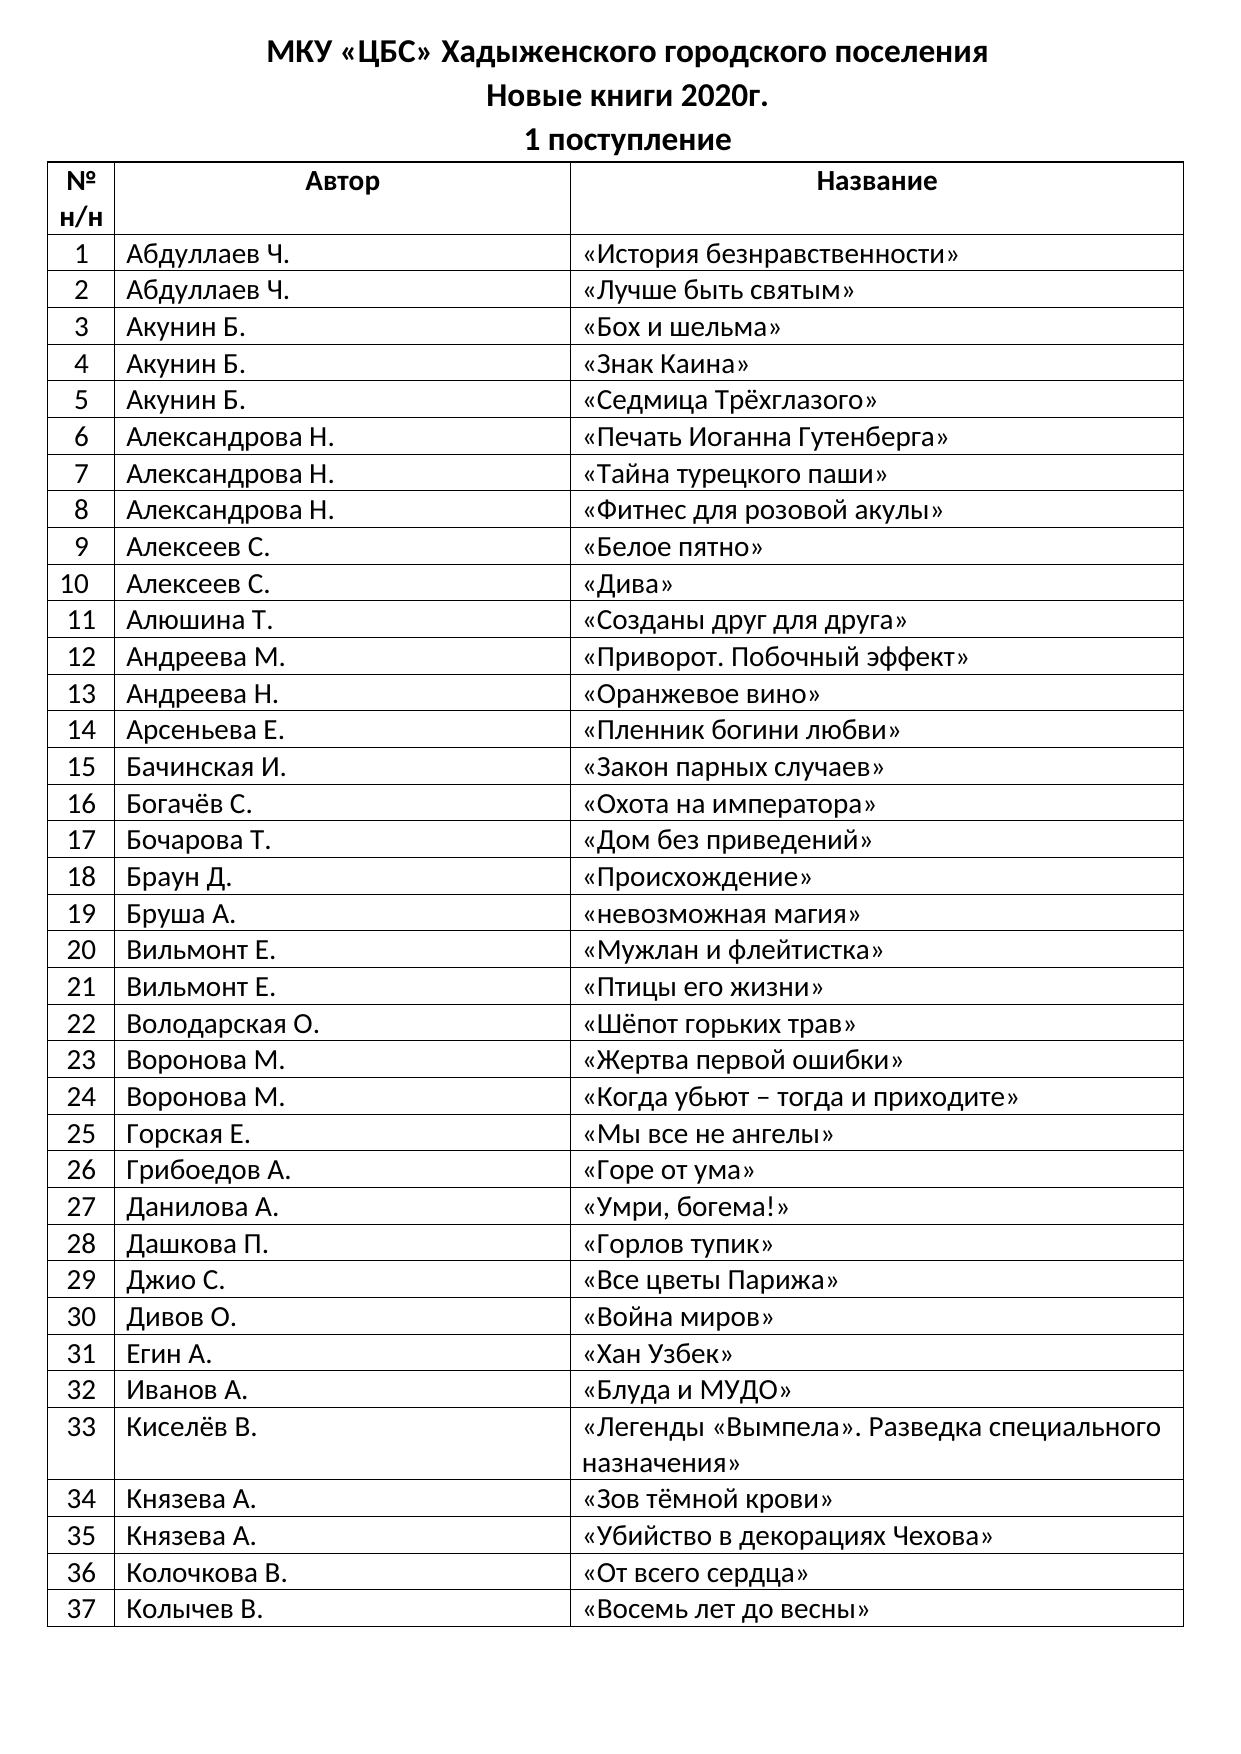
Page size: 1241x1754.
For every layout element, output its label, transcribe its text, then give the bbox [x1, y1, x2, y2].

table_cell «Приворот. Побочный эффект» [571, 638, 1183, 674]
table_cell 22 [48, 1005, 114, 1040]
table_cell «Хан Узбек» [571, 1335, 1183, 1370]
table_cell «Бох и шельма» [571, 308, 1183, 344]
table_cell Акунин Б. [115, 381, 570, 417]
table_cell Арсеньева Е. [115, 711, 570, 747]
table_cell 27 [48, 1188, 114, 1224]
table_cell Александрова Н. [115, 491, 570, 527]
table_cell Акунин Б. [115, 308, 570, 344]
table_cell Александрова Н. [115, 455, 570, 490]
table_header Название [571, 163, 1183, 234]
table_cell 12 [48, 638, 114, 674]
table_cell Джио С. [115, 1261, 570, 1297]
table_cell «Горе от ума» [571, 1151, 1183, 1187]
table_cell Вильмонт Е. [115, 931, 570, 967]
table_cell Данилова А. [115, 1188, 570, 1224]
table_cell Андреева Н. [115, 675, 570, 710]
table_header Автор [115, 163, 570, 234]
table_cell Богачёв С. [115, 785, 570, 820]
table_cell «Закон парных случаев» [571, 748, 1183, 784]
table_cell «Зов тёмной крови» [571, 1480, 1183, 1516]
table_cell Горская Е. [115, 1115, 570, 1150]
table_cell 30 [48, 1298, 114, 1334]
table_cell 7 [48, 455, 114, 490]
table_cell Князева А. [115, 1480, 570, 1516]
table_cell Вильмонт Е. [115, 968, 570, 1004]
table_cell Воронова М. [115, 1078, 570, 1114]
table_cell Браун Д. [115, 858, 570, 894]
text 1 поступление [59, 117, 1196, 158]
table_cell 26 [48, 1151, 114, 1187]
table_cell 10 [48, 565, 114, 600]
table_cell «Блуда и МУДО» [571, 1371, 1183, 1407]
table_cell «Легенды «Вымпела». Разведка специального назначения» [571, 1408, 1183, 1479]
table_cell «Знак Каина» [571, 345, 1183, 380]
table_cell «Горлов тупик» [571, 1225, 1183, 1260]
table_cell «Птицы его жизни» [571, 968, 1183, 1004]
table_cell 5 [48, 381, 114, 417]
table_cell 25 [48, 1115, 114, 1150]
table_cell «Оранжевое вино» [571, 675, 1183, 710]
table_cell 13 [48, 675, 114, 710]
table_cell 21 [48, 968, 114, 1004]
table_cell 24 [48, 1078, 114, 1114]
table_cell 37 [48, 1590, 114, 1626]
table_cell Бочарова Т. [115, 821, 570, 857]
table_cell 28 [48, 1225, 114, 1260]
table_cell 29 [48, 1261, 114, 1297]
table_cell «Когда убьют – тогда и приходите» [571, 1078, 1183, 1114]
table_cell «Белое пятно» [571, 528, 1183, 564]
table_cell Грибоедов А. [115, 1151, 570, 1187]
table_cell 34 [48, 1480, 114, 1516]
table_cell «Мы все не ангелы» [571, 1115, 1183, 1150]
table_header № н/н [48, 163, 114, 234]
text МКУ «ЦБС» Хадыженского городского поселения [59, 29, 1196, 70]
table_cell «Дива» [571, 565, 1183, 600]
table_cell 35 [48, 1517, 114, 1553]
table_cell Князева А. [115, 1517, 570, 1553]
table_cell Дашкова П. [115, 1225, 570, 1260]
table_cell 6 [48, 418, 114, 454]
table_cell 36 [48, 1554, 114, 1589]
table_cell «Дом без приведений» [571, 821, 1183, 857]
table_cell Володарская О. [115, 1005, 570, 1040]
table_cell 33 [48, 1408, 114, 1479]
table_cell 11 [48, 601, 114, 637]
table_cell «Охота на императора» [571, 785, 1183, 820]
table_cell Колочкова В. [115, 1554, 570, 1589]
table_cell «Умри, богема!» [571, 1188, 1183, 1224]
table_cell Андреева М. [115, 638, 570, 674]
text Новые книги 2020г. [59, 73, 1196, 114]
table_cell 18 [48, 858, 114, 894]
table_cell «Убийство в декорациях Чехова» [571, 1517, 1183, 1553]
table_cell 19 [48, 895, 114, 930]
table_cell Абдуллаев Ч. [115, 235, 570, 270]
table_cell «Война миров» [571, 1298, 1183, 1334]
table_cell Абдуллаев Ч. [115, 271, 570, 307]
table_cell Иванов А. [115, 1371, 570, 1407]
table_cell Бруша А. [115, 895, 570, 930]
table_cell «Все цветы Парижа» [571, 1261, 1183, 1297]
table_cell «Восемь лет до весны» [571, 1590, 1183, 1626]
table_cell «Фитнес для розовой акулы» [571, 491, 1183, 527]
table_cell «Печать Иоганна Гутенберга» [571, 418, 1183, 454]
table_cell «Мужлан и флейтистка» [571, 931, 1183, 967]
table_cell 8 [48, 491, 114, 527]
table_cell Егин А. [115, 1335, 570, 1370]
table_cell 2 [48, 271, 114, 307]
table_cell 32 [48, 1371, 114, 1407]
table_cell 17 [48, 821, 114, 857]
table_cell «невозможная магия» [571, 895, 1183, 930]
table_cell «Жертва первой ошибки» [571, 1041, 1183, 1077]
table_cell Алексеев С. [115, 565, 570, 600]
table_cell Акунин Б. [115, 345, 570, 380]
table_cell Алексеев С. [115, 528, 570, 564]
table_cell 9 [48, 528, 114, 564]
table_cell 23 [48, 1041, 114, 1077]
table_cell 20 [48, 931, 114, 967]
table_cell «Пленник богини любви» [571, 711, 1183, 747]
table_cell 14 [48, 711, 114, 747]
table_cell «Шёпот горьких трав» [571, 1005, 1183, 1040]
table_cell «Лучше быть святым» [571, 271, 1183, 307]
table_cell Александрова Н. [115, 418, 570, 454]
table_cell Дивов О. [115, 1298, 570, 1334]
table_cell Бачинская И. [115, 748, 570, 784]
table_cell «Седмица Трёхглазого» [571, 381, 1183, 417]
table_cell Алюшина Т. [115, 601, 570, 637]
table_cell Колычев В. [115, 1590, 570, 1626]
table_cell «Тайна турецкого паши» [571, 455, 1183, 490]
table_cell «Происхождение» [571, 858, 1183, 894]
table_cell 3 [48, 308, 114, 344]
table_cell Киселёв В. [115, 1408, 570, 1479]
table_cell 4 [48, 345, 114, 380]
table_cell 1 [48, 235, 114, 270]
table_cell «Созданы друг для друга» [571, 601, 1183, 637]
table_cell «От всего сердца» [571, 1554, 1183, 1589]
table_cell 16 [48, 785, 114, 820]
table_cell 31 [48, 1335, 114, 1370]
table_cell 15 [48, 748, 114, 784]
table_cell «История безнравственности» [571, 235, 1183, 270]
table_cell Воронова М. [115, 1041, 570, 1077]
